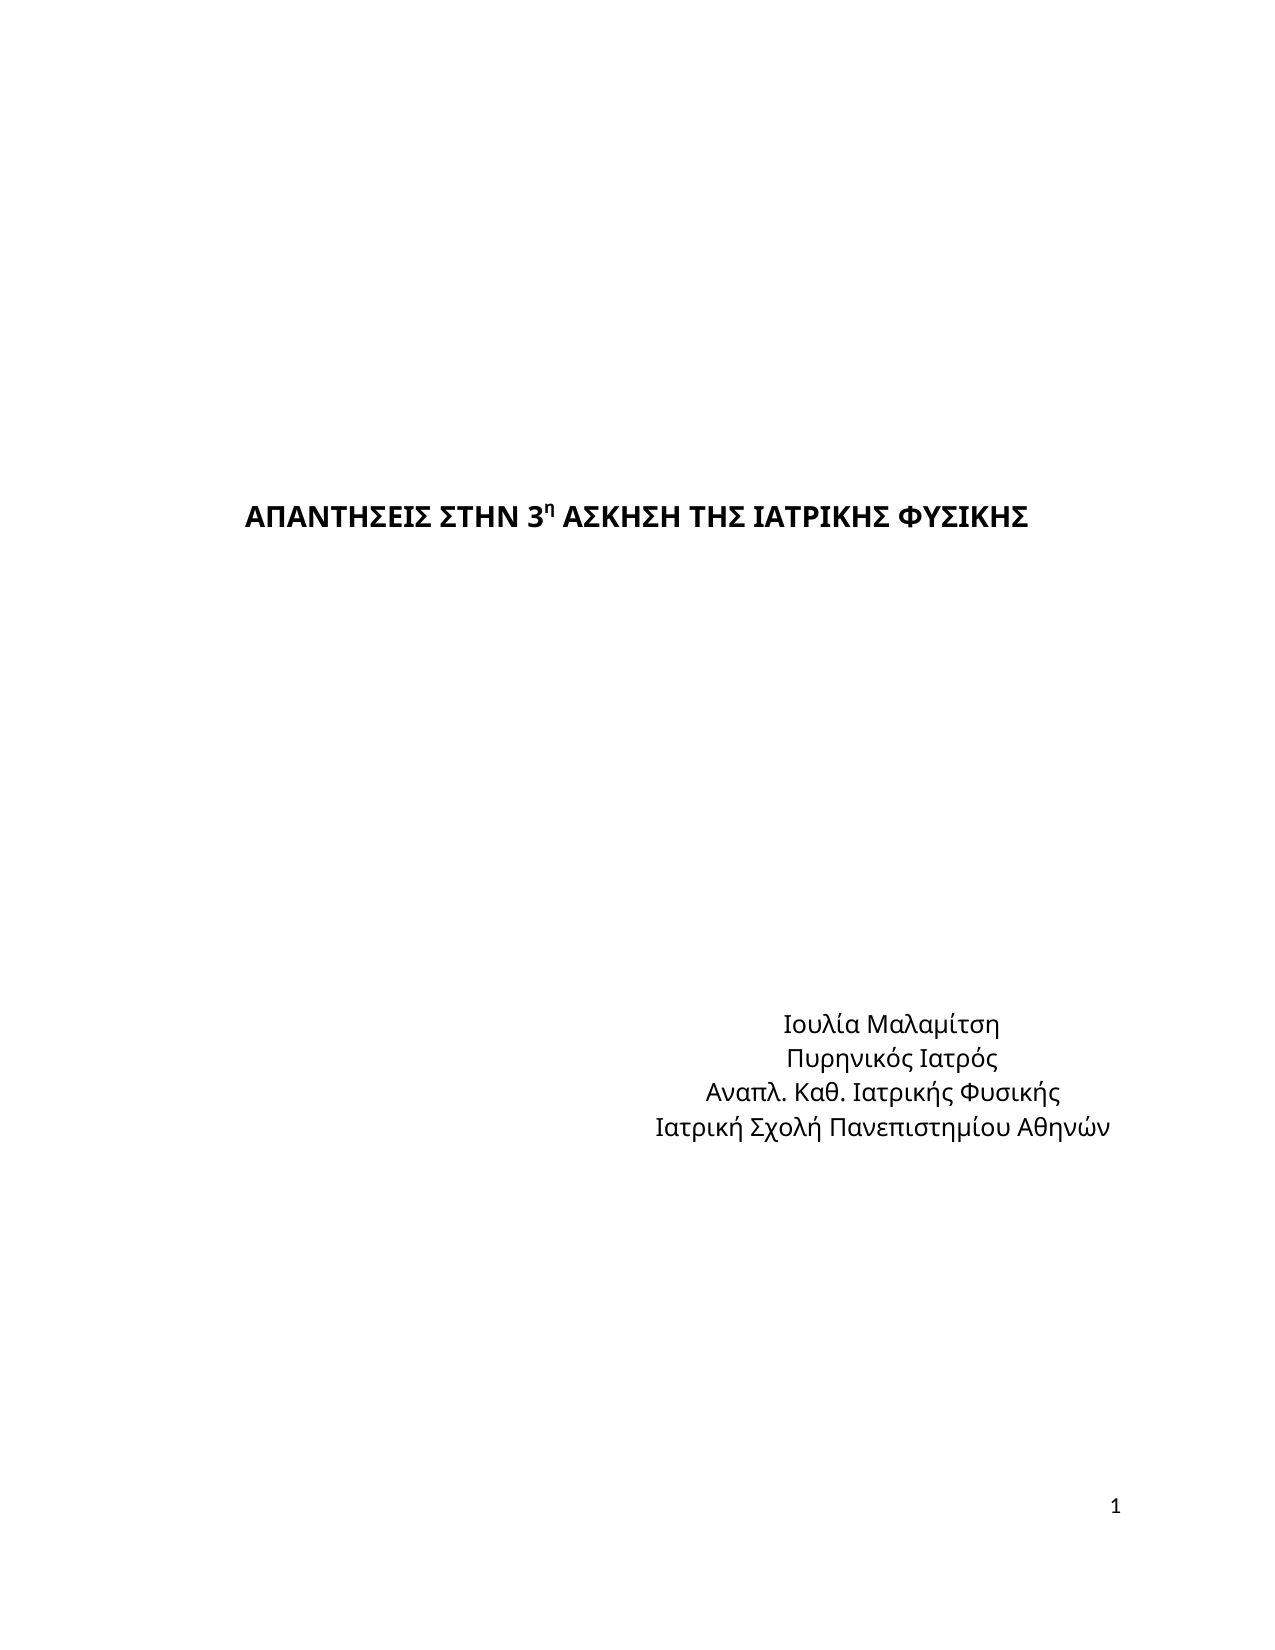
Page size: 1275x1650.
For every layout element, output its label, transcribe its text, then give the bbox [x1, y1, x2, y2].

subtitle Πυρηνικός Ιατρός [702, 1041, 1082, 1075]
subtitle Ιουλία Μαλαμίτση [702, 1007, 1082, 1041]
text Αναπλ. Καθ. Ιατρικής Φυσικής [586, 1075, 1121, 1109]
text Ιατρική Σχολή Πανεπιστημίου Αθηνών [586, 1109, 1121, 1143]
text ΑΠΑΝΤΗΣΕΙΣ ΣΤΗΝ 3η ΑΣΚΗΣΗ ΤΗΣ ΙΑΤΡΙΚΗΣ ΦΥΣΙΚΗΣ [191, 496, 1082, 536]
